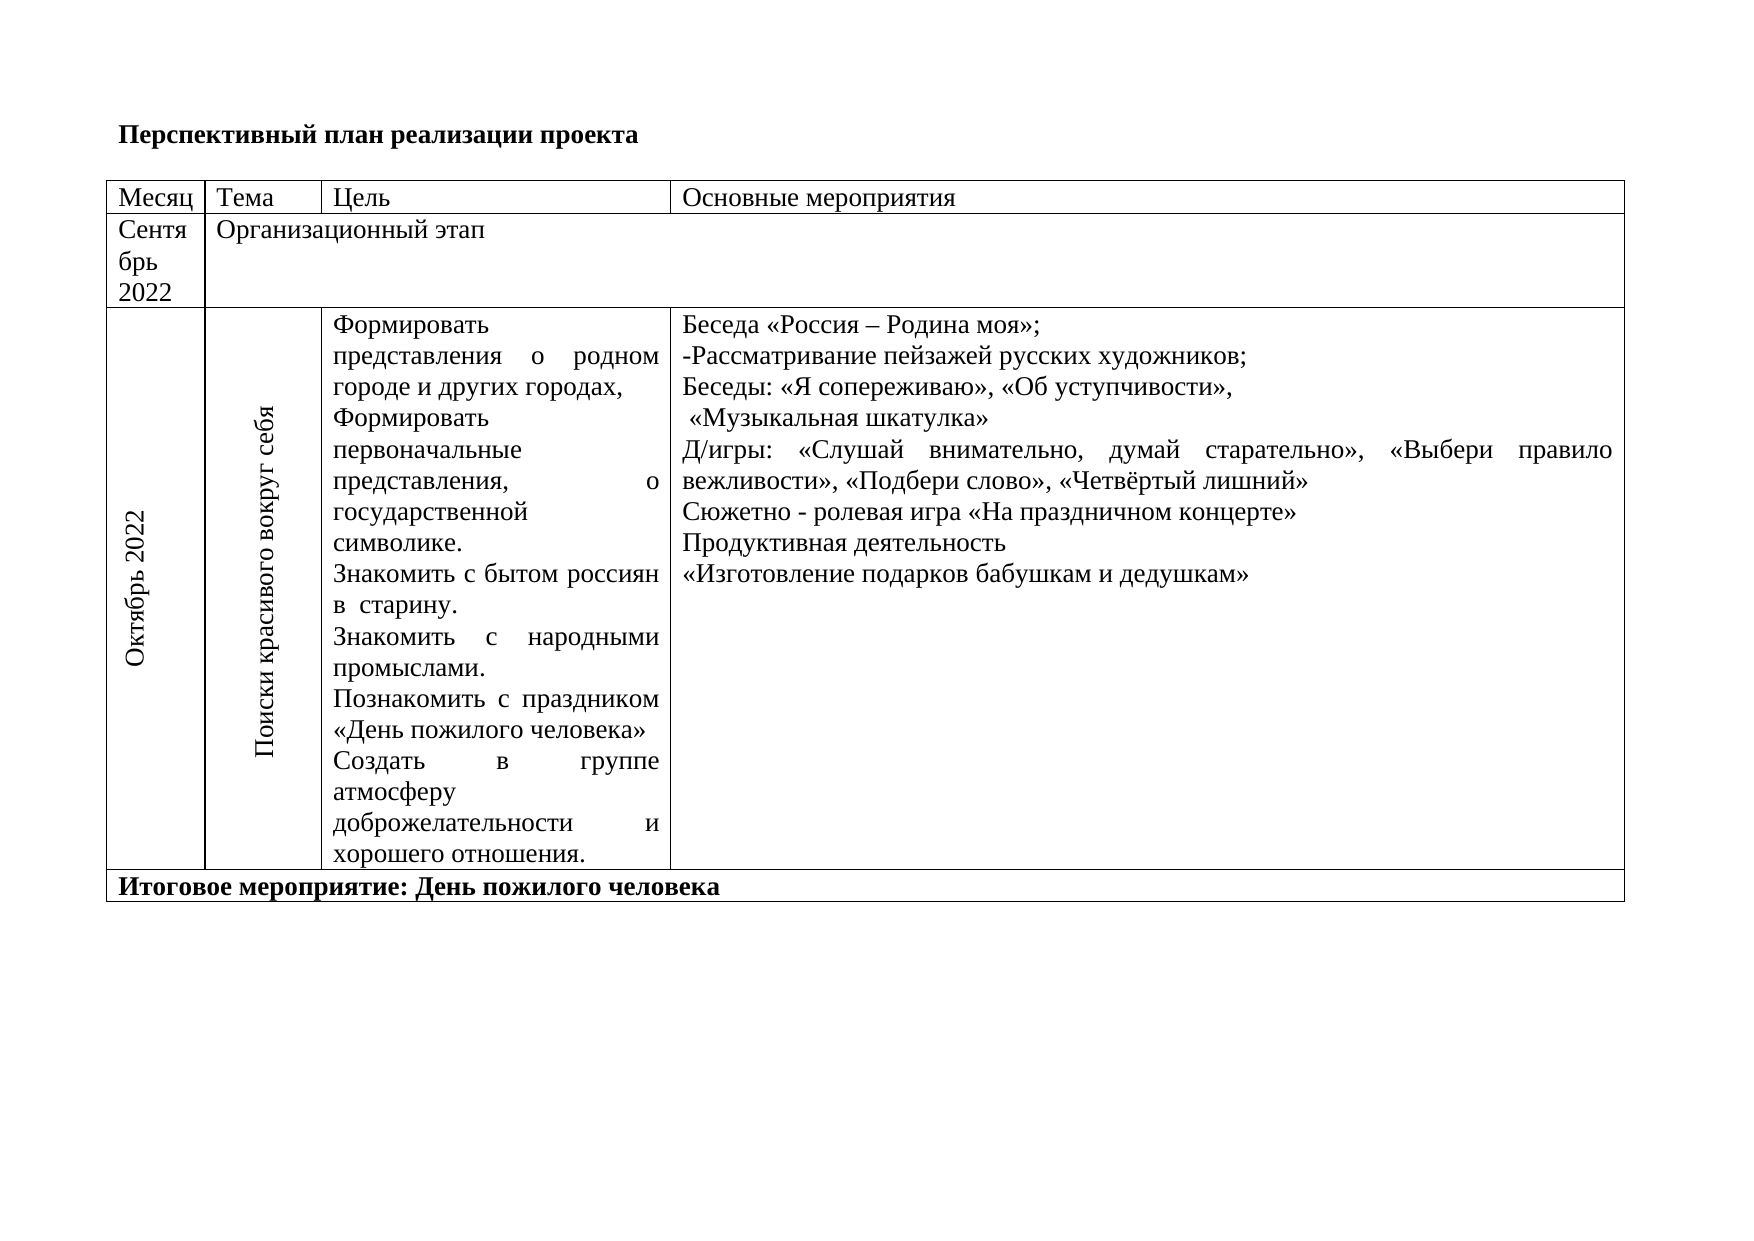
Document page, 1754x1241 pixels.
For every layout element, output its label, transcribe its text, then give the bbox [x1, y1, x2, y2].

table_cell Формировать представления о родном городе и других городах, Формировать первоначальные представления, о государственной символике. Знакомить с бытом россиян в старину. Знакомить с народными промыслами. Познакомить с праздником «День пожилого человека» Создать в группе атмосферу доброжелательности и хорошего отношения. [322, 308, 670, 869]
table_cell Поиски красивого вокруг себя [206, 308, 321, 869]
table_header Месяц [107, 181, 204, 213]
table_cell Октябрь 2022 [107, 308, 204, 869]
table_cell Организационный этап [206, 214, 1624, 307]
table_cell Сентябрь 2022 [107, 214, 204, 307]
table_header Основные мероприятия Мероприятия [671, 181, 1624, 213]
table_header Цель [322, 181, 670, 213]
text Перспективный план реализации проекта [118, 118, 1636, 149]
table_cell Беседа «Россия – Родина моя»; -Рассматривание пейзажей русских художников; Беседы: «Я сопереживаю», «Об уступчивости», «Музыкальная шкатулка» Д/игры: «Слушай внимательно, думай старательно», «Выбери правило вежливости», «Подбери слово», «Четвёртый лишний» Сюжетно - ролевая игра «На праздничном концерте» Продуктивная деятельность «Изготовление подарков бабушкам и дедушкам» [671, 308, 1624, 869]
table_cell Итоговое мероприятие: День пожилого человека [107, 870, 1624, 901]
table_header Тема [206, 181, 321, 213]
